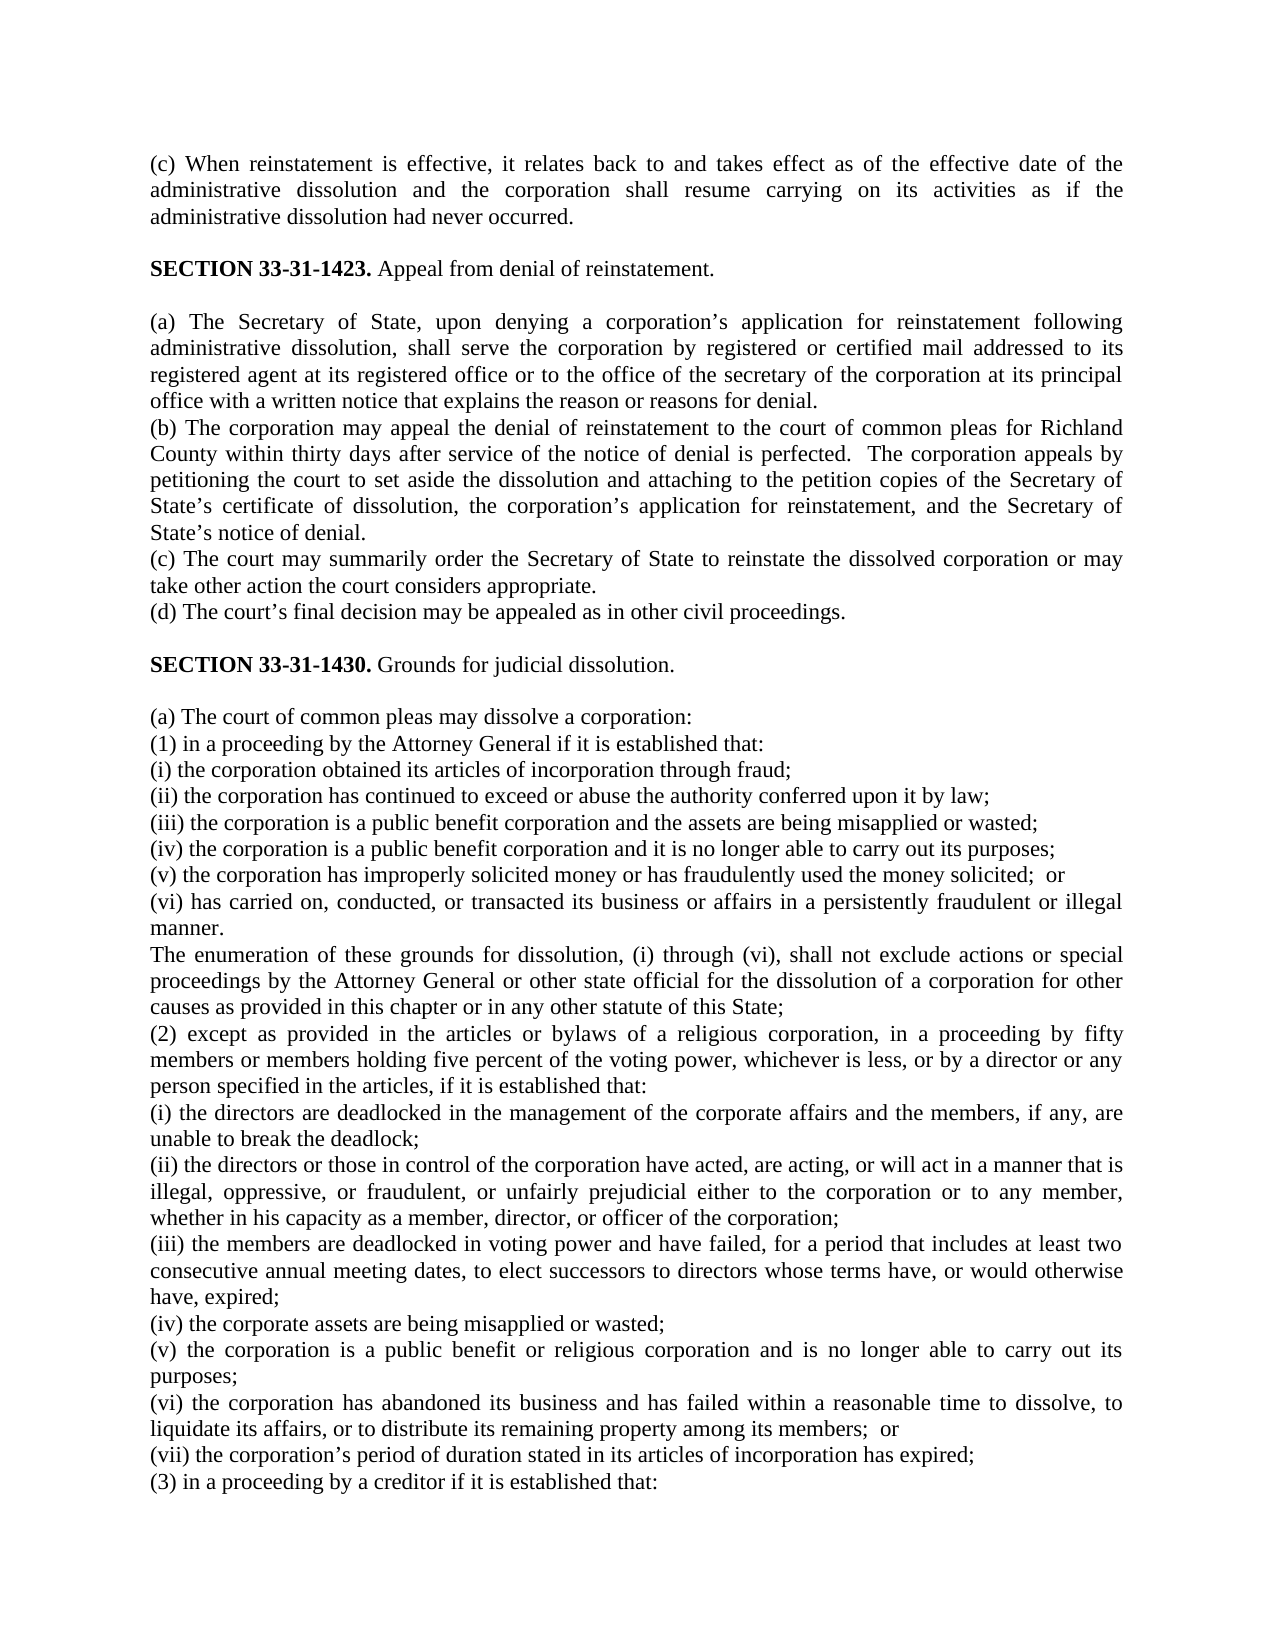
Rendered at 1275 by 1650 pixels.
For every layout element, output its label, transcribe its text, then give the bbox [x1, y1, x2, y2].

text (c) When reinstatement is effective, it relates back to and takes effect as of the effective date of the administrative dissolution and the corporation shall resume carrying on its activities as if the administrative dissolution had never occurred. [150, 150, 1125, 229]
text (i) the corporation obtained its articles of incorporation through fraud; [150, 756, 1125, 782]
text (3) in a proceeding by a creditor if it is established that: [150, 1468, 1125, 1494]
text (iii) the members are deadlocked in voting power and have failed, for a period that includes at least two consecutive annual meeting dates, to elect successors to directors whose terms have, or would otherwise have, expired; [150, 1231, 1125, 1309]
text (v) the corporation has improperly solicited money or has fraudulently used the money solicited; or [150, 862, 1125, 888]
text (c) The court may summarily order the Secretary of State to reinstate the dissolved corporation or may take other action the court considers appropriate. [150, 545, 1125, 598]
text The enumeration of these grounds for dissolution, (i) through (vi), shall not exclude actions or special proceedings by the Attorney General or other state official for the dissolution of a corporation for other causes as provided in this chapter or in any other statute of this State; [150, 941, 1125, 1020]
text (vii) the corporation’s period of duration stated in its articles of incorporation has expired; [150, 1441, 1125, 1468]
text (iv) the corporation is a public benefit corporation and it is no longer able to carry out its purposes; [150, 835, 1125, 862]
text SECTION 33-31-1423. Appeal from denial of reinstatement. [150, 255, 1125, 282]
text (ii) the directors or those in control of the corporation have acted, are acting, or will act in a manner that is illegal, oppressive, or fraudulent, or unfairly prejudicial either to the corporation or to any member, whether in his capacity as a member, director, or officer of the corporation; [150, 1151, 1125, 1231]
text (2) except as provided in the articles or bylaws of a religious corporation, in a proceeding by fifty members or members holding five percent of the voting power, whichever is less, or by a director or any person specified in the articles, if it is established that: [150, 1020, 1125, 1099]
text (iv) the corporate assets are being misapplied or wasted; [150, 1309, 1125, 1336]
text SECTION 33-31-1430. Grounds for judicial dissolution. [150, 651, 1125, 677]
text (vi) the corporation has abandoned its business and has failed within a reasonable time to dissolve, to liquidate its affairs, or to distribute its remaining property among its members; or [150, 1389, 1125, 1441]
text (v) the corporation is a public benefit or religious corporation and is no longer able to carry out its purposes; [150, 1336, 1125, 1389]
text (vi) has carried on, conducted, or transacted its business or affairs in a persistently fraudulent or illegal manner. [150, 888, 1125, 941]
text (ii) the corporation has continued to exceed or abuse the authority conferred upon it by law; [150, 782, 1125, 809]
text (a) The court of common pleas may dissolve a corporation: [150, 703, 1125, 730]
text (iii) the corporation is a public benefit corporation and the assets are being misapplied or wasted; [150, 809, 1125, 835]
text (i) the directors are deadlocked in the management of the corporate affairs and the members, if any, are unable to break the deadlock; [150, 1099, 1125, 1151]
text (d) The court’s final decision may be appealed as in other civil proceedings. [150, 598, 1125, 624]
text (1) in a proceeding by the Attorney General if it is established that: [150, 730, 1125, 756]
text (b) The corporation may appeal the denial of reinstatement to the court of common pleas for Richland County within thirty days after service of the notice of denial is perfected. The corporation appeals by petitioning the court to set aside the dissolution and attaching to the petition copies of the Secretary of State’s certificate of dissolution, the corporation’s application for reinstatement, and the Secretary of State’s notice of denial. [150, 413, 1125, 545]
text (a) The Secretary of State, upon denying a corporation’s application for reinstatement following administrative dissolution, shall serve the corporation by registered or certified mail addressed to its registered agent at its registered office or to the office of the secretary of the corporation at its principal office with a written notice that explains the reason or reasons for denial. [150, 308, 1125, 413]
